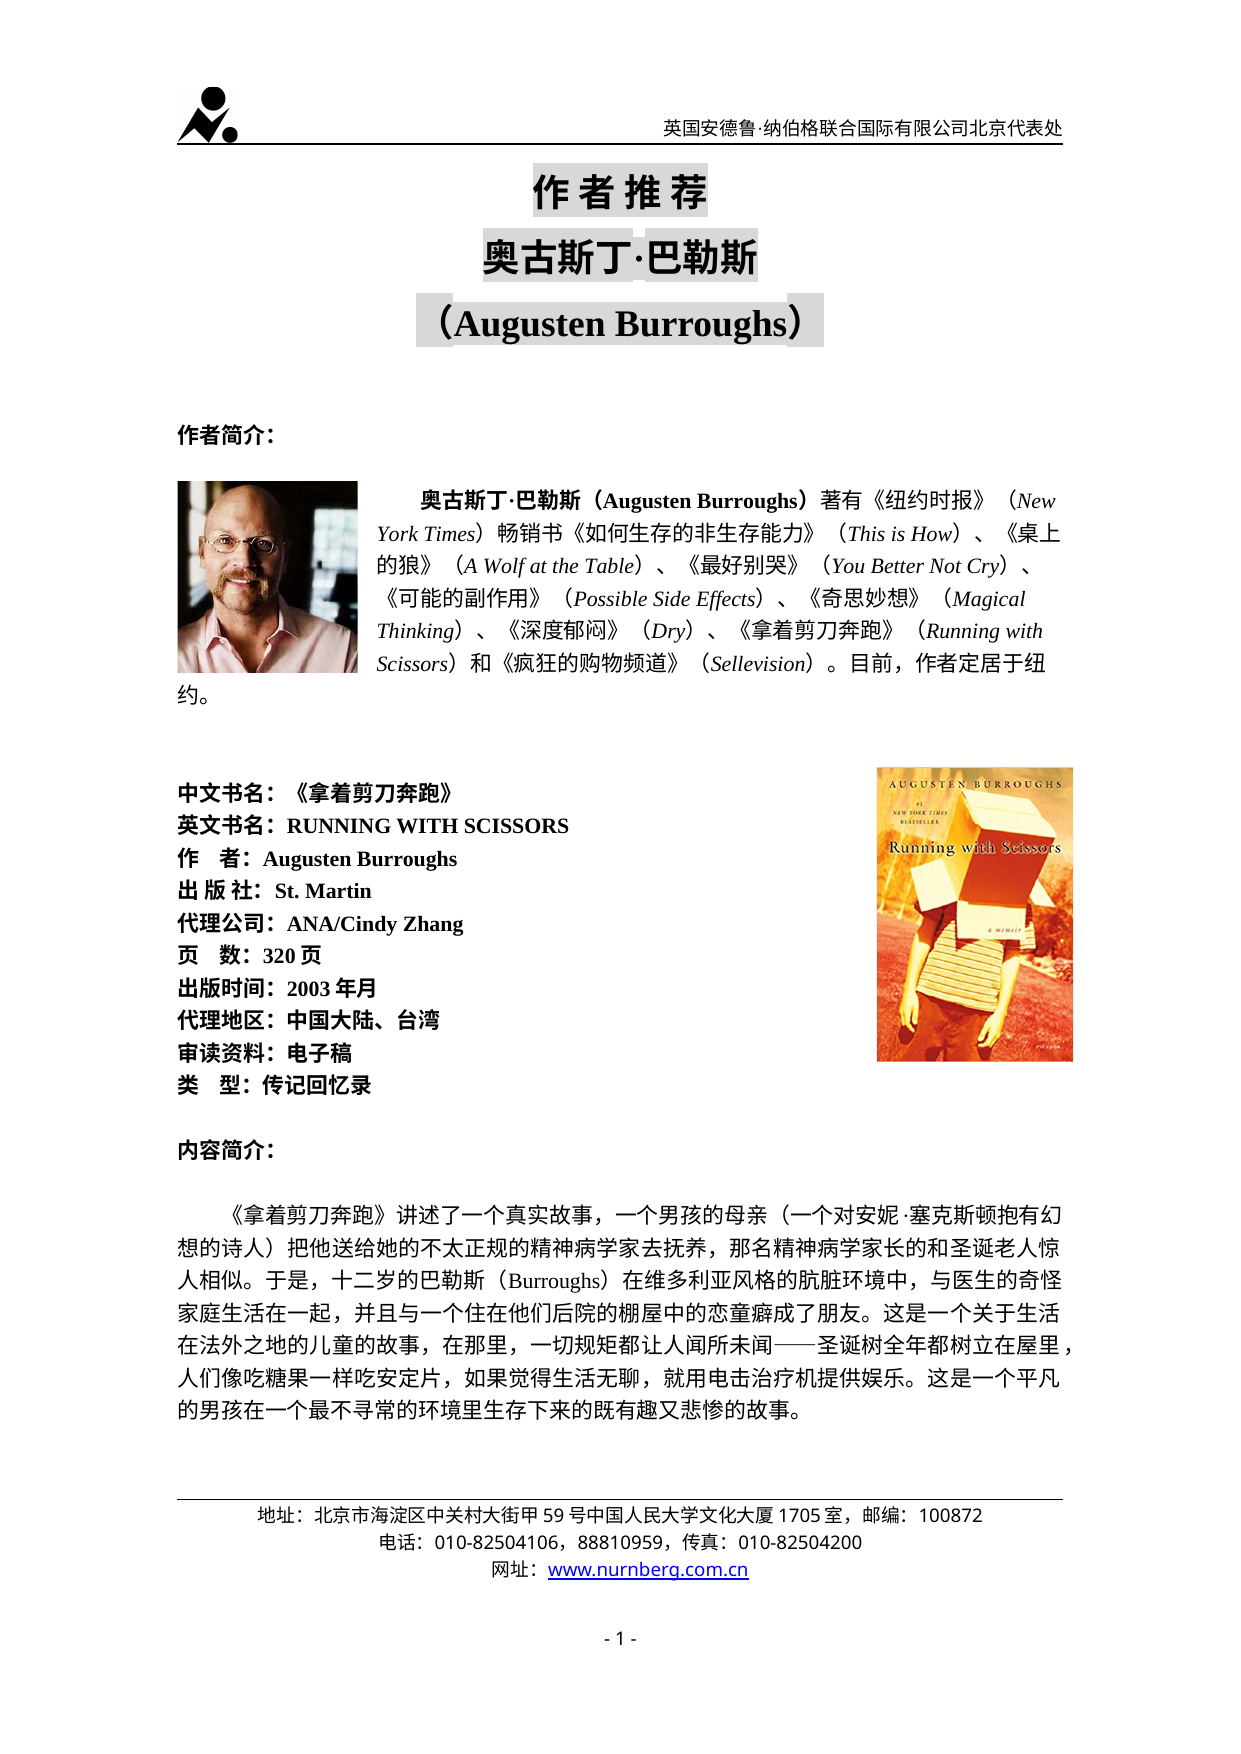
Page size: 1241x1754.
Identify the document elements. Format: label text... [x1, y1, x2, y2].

text 出版时间：2003年月 [177, 970, 876, 1003]
text 页 数：320页 [177, 938, 876, 970]
text 中文书名：《拿着剪刀奔跑》 [177, 775, 876, 808]
text 奥古斯丁·巴勒斯 [177, 223, 1063, 288]
text 代理地区：中国大陆、台湾 [177, 1003, 876, 1035]
text 奥古斯丁·巴勒斯（Augusten Burroughs）著有《纽约时报》（New York Times）畅销书《如何生存的非生存能力》（This is How）、《桌上的狼》（A Wolf at the Table）、《最好别哭》（You Better Not Cry）、《可能的副作用》（Possible Side Effects）、《奇思妙想》（Magical Thinking）、《深度郁闷》（Dry）、《拿着剪刀奔跑》（Running with Scissors）和《疯狂的购物频道》（Sellevision）。目前，作者定居于纽约。 [177, 483, 1063, 710]
text 作 者：Augusten Burroughs [177, 840, 876, 873]
picture [177, 87, 238, 143]
text 出 版 社：St. Martin [177, 873, 876, 905]
text （Augusten Burroughs） [177, 288, 1063, 353]
text 类 型：传记回忆录 [177, 1068, 1063, 1100]
picture [876, 767, 1074, 1062]
text 作者简介： [177, 418, 1063, 450]
text 英文书名：RUNNING WITH SCISSORS [177, 808, 876, 840]
text 内容简介： [177, 1133, 1063, 1165]
text 代理公司：ANA/Cindy Zhang [177, 905, 876, 938]
picture [177, 481, 358, 673]
text 审读资料：电子稿 [177, 1035, 1063, 1068]
text 作 者 推 荐 [177, 158, 1063, 223]
